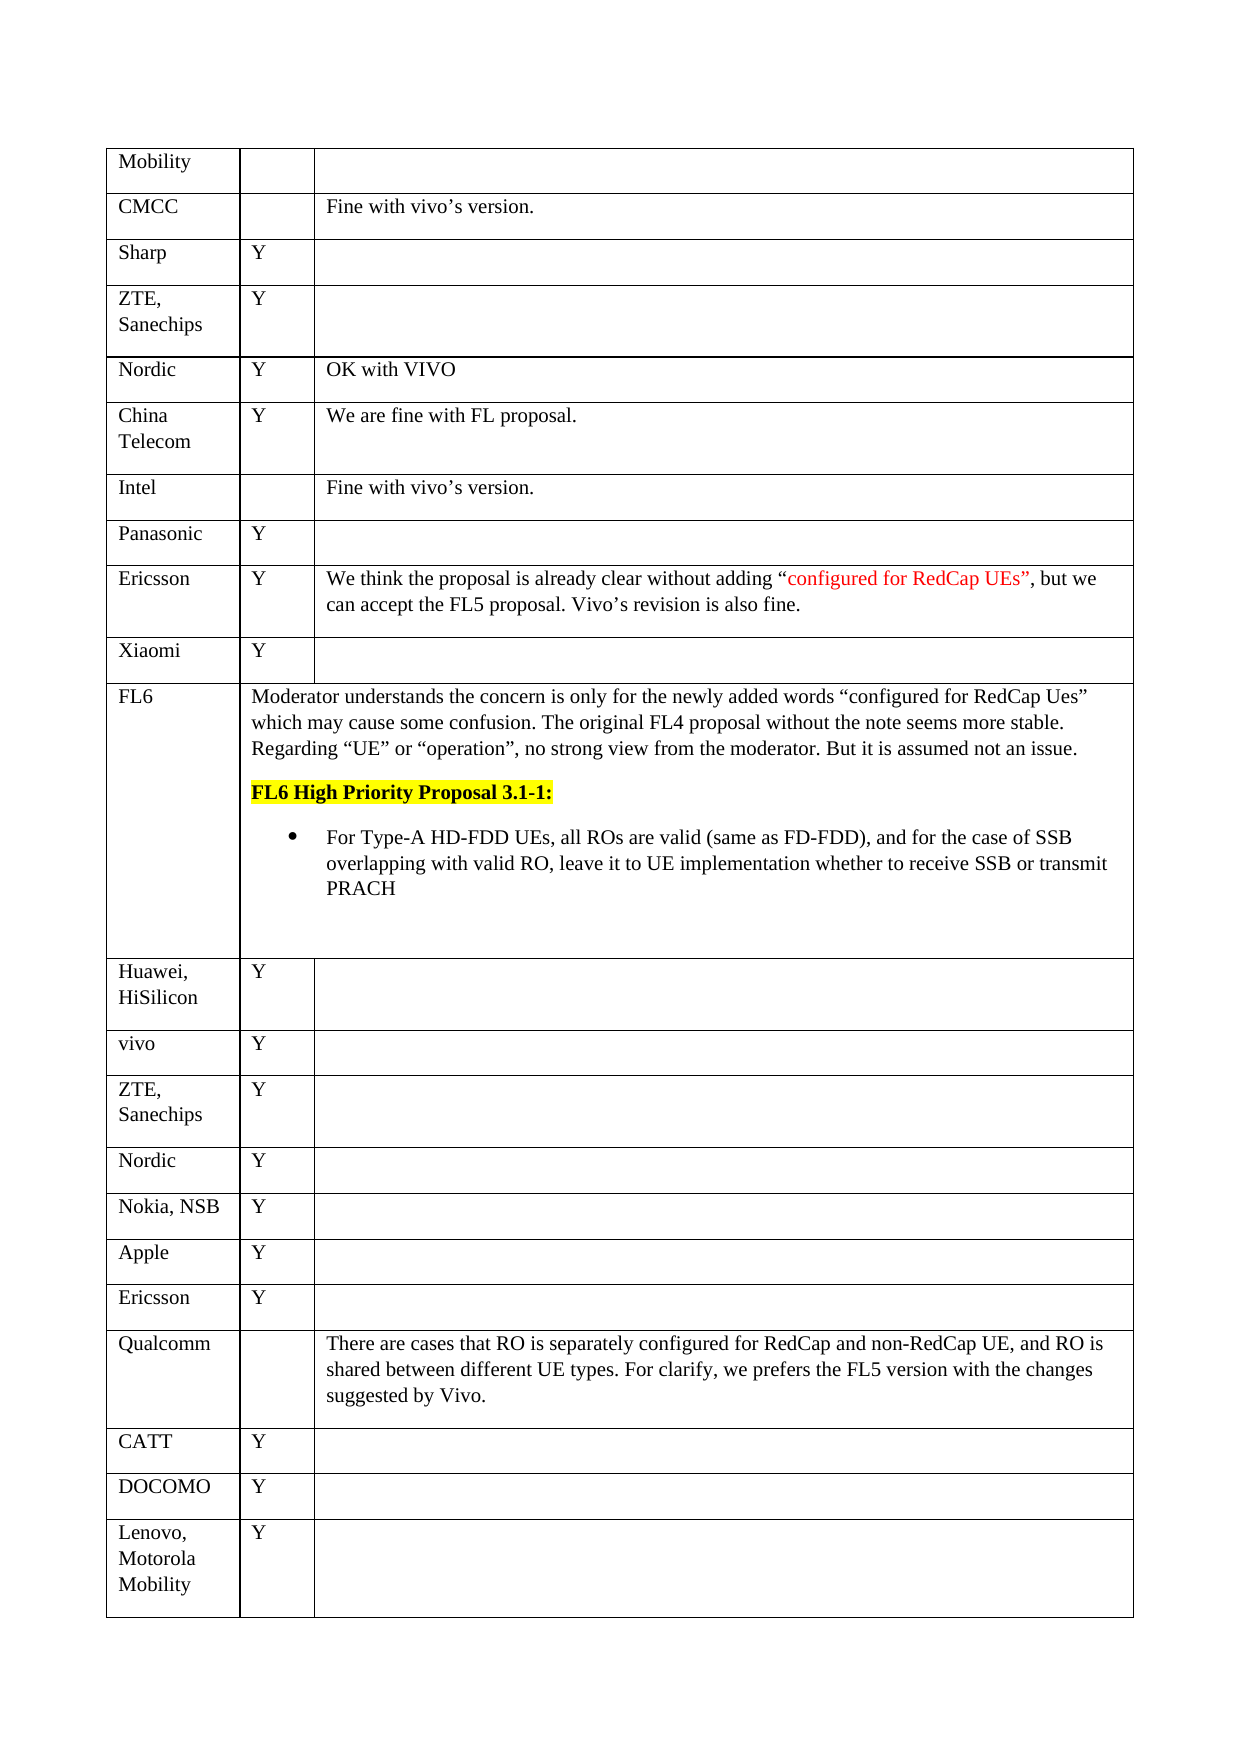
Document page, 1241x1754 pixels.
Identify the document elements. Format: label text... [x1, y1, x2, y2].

table_cell FL6 [107, 684, 239, 958]
table_cell [315, 1474, 1133, 1519]
table_cell [315, 1148, 1133, 1193]
table_cell [241, 149, 314, 193]
table_cell Y [241, 1429, 314, 1473]
table_cell Ericsson [107, 566, 239, 637]
table_cell We think the proposal is already clear without adding “configured for RedCap UEs”, but we can accept the FL5 proposal. Vivo’s revision is also fine. [315, 566, 1133, 637]
table_cell Nokia, NSB [107, 1194, 239, 1238]
table_cell Y [241, 566, 314, 637]
table_cell CMCC [107, 194, 239, 239]
table_cell Qualcomm [107, 1331, 239, 1428]
table_cell Y [241, 403, 314, 474]
table_cell Ericsson [107, 1285, 239, 1330]
table_cell Y [241, 1194, 314, 1238]
table_cell [241, 475, 314, 519]
table_cell Sharp [107, 240, 239, 285]
table_cell OK with VIVO [315, 358, 1133, 402]
table_cell [315, 1285, 1133, 1330]
table_cell [241, 1331, 314, 1428]
table_cell [315, 240, 1133, 285]
table_cell [315, 1194, 1133, 1238]
table_cell Y [241, 1031, 314, 1075]
table_cell China Telecom [107, 403, 239, 474]
table_cell Fine with vivo’s version. [315, 194, 1133, 239]
table_cell Lenovo, Motorola Mobility [107, 1520, 239, 1617]
table_cell Y [241, 1474, 314, 1519]
table_cell Apple [107, 1240, 239, 1284]
table_cell Panasonic [107, 521, 239, 565]
table_cell [315, 1520, 1133, 1617]
table_cell [315, 521, 1133, 565]
table_cell Y [241, 1148, 314, 1193]
table_cell Nordic [107, 1148, 239, 1193]
table_cell Xiaomi [107, 638, 239, 683]
table_cell Fine with vivo’s version. [315, 475, 1133, 519]
table_cell [315, 1031, 1133, 1075]
table_cell Moderator understands the concern is only for the newly added words “configured for RedCap Ues” which may cause some confusion. The original FL4 proposal without the note seems more stable. Regarding “UE” or “operation”, no strong view from the moderator. But it is assumed not an issue. FL6 High Priority Proposal 3.1-1: For Type-A HD-FDD UEs, all ROs are valid (same as FD-FDD), and for the case of SSB overlapping with valid RO, leave it to UE implementation whether to receive SSB or transmit PRACH [241, 684, 1133, 958]
table_cell Huawei, HiSilicon [107, 959, 239, 1030]
table_cell Y [241, 1520, 314, 1617]
table_cell [315, 1429, 1133, 1473]
table_cell Y [241, 959, 314, 1030]
table_cell Intel [107, 475, 239, 519]
table_cell Nordic [107, 358, 239, 402]
table_cell Y [241, 521, 314, 565]
table_cell Y [241, 358, 314, 402]
table_cell CATT [107, 1429, 239, 1473]
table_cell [107, 149, 239, 193]
table_cell Y [241, 1240, 314, 1284]
table_cell We are fine with FL proposal. [315, 403, 1133, 474]
table_cell There are cases that RO is separately configured for RedCap and non-RedCap UE, and RO is shared between different UE types. For clarify, we prefers the FL5 version with the changes suggested by Vivo. [315, 1331, 1133, 1428]
table_cell ZTE, Sanechips [107, 286, 239, 356]
table_cell Y [241, 1076, 314, 1147]
table_cell vivo [107, 1031, 239, 1075]
table_cell [315, 286, 1133, 356]
table_cell DOCOMO [107, 1474, 239, 1519]
table_cell [315, 638, 1133, 683]
table_cell [315, 959, 1133, 1030]
table_cell Y [241, 1285, 314, 1330]
table_cell [241, 194, 314, 239]
table_cell Y [241, 286, 314, 356]
table_cell ZTE, Sanechips [107, 1076, 239, 1147]
table_cell Y [241, 240, 314, 285]
table_cell Y [241, 638, 314, 683]
table_cell [315, 1240, 1133, 1284]
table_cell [315, 149, 1133, 193]
table_cell [315, 1076, 1133, 1147]
